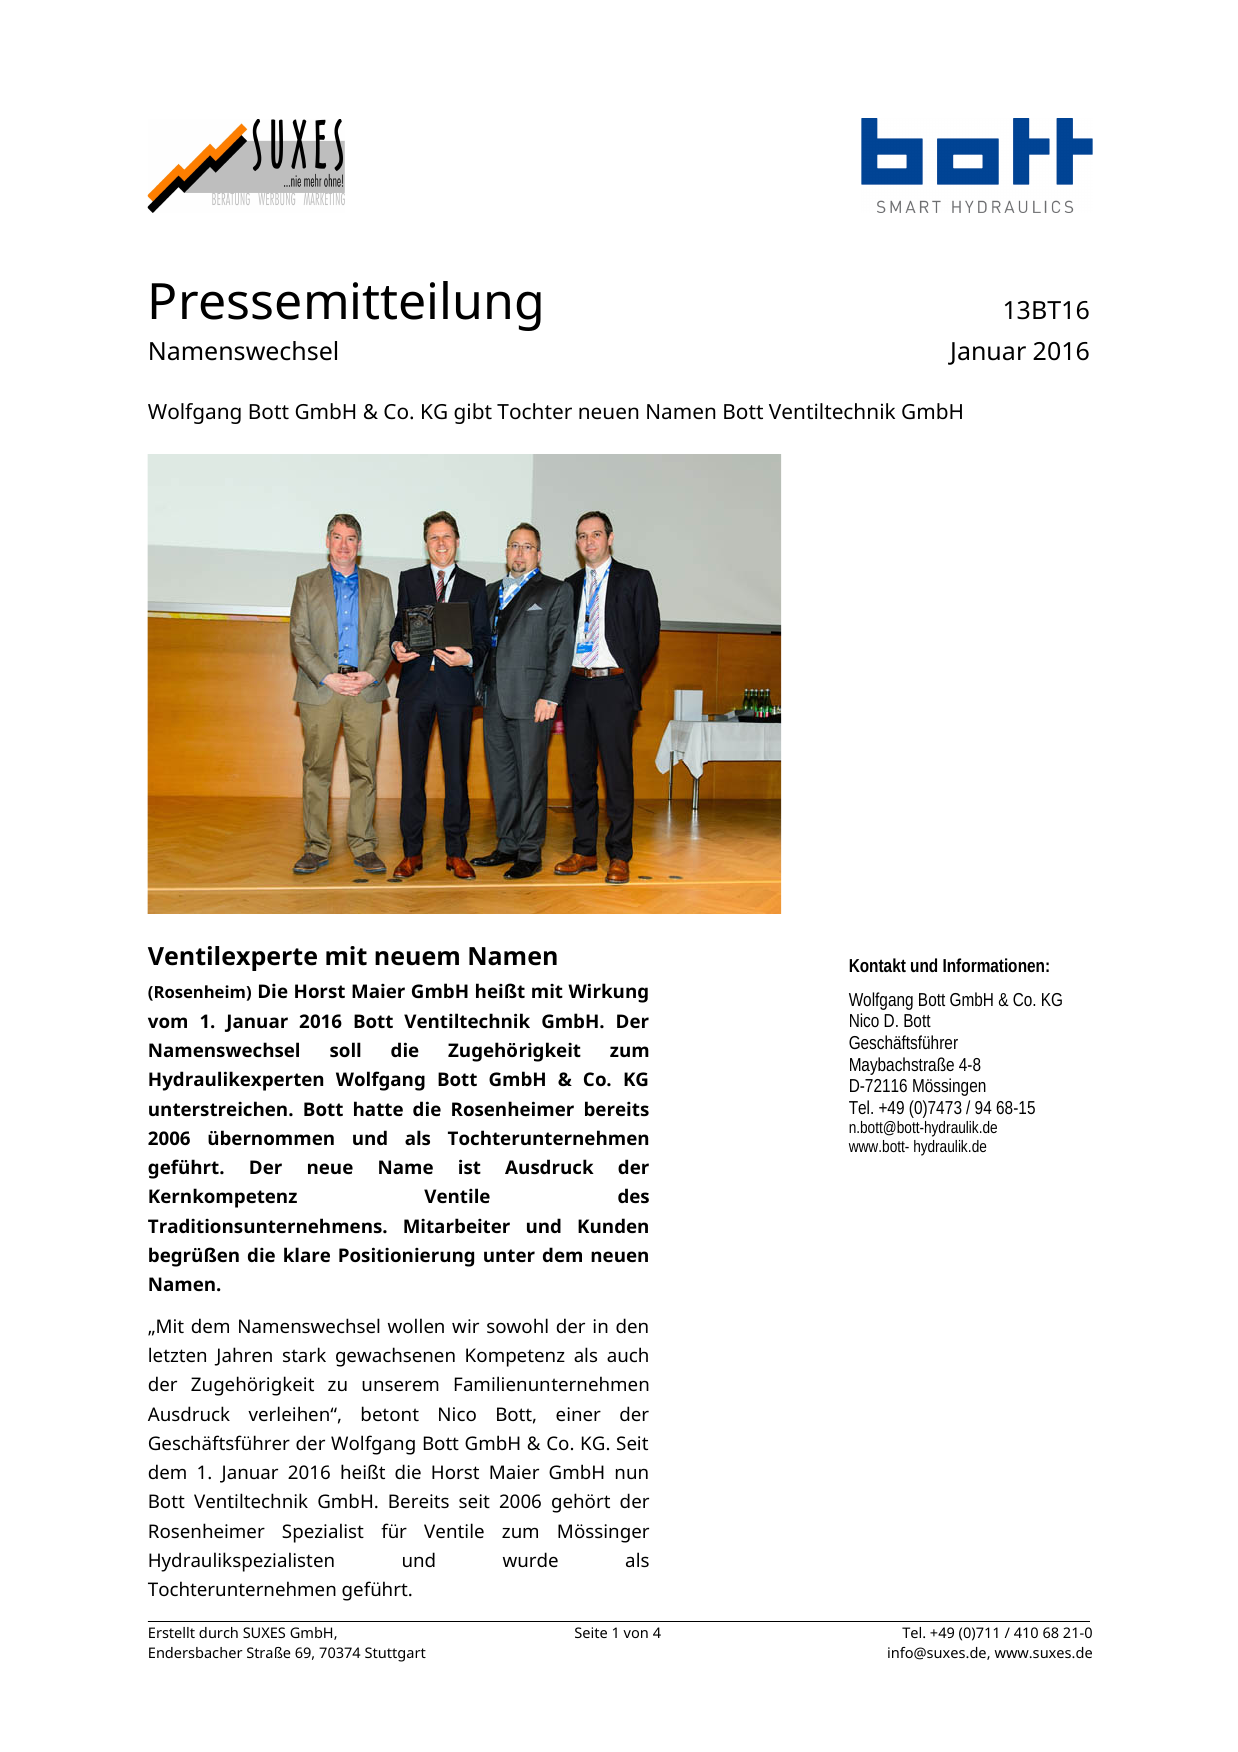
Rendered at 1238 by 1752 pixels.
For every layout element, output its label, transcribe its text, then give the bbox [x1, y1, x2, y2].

picture [861, 118, 1093, 213]
text „Mit dem Namenswechsel wollen wir sowohl der in den letzten Jahren stark gewachsenen Kompetenz als auch der Zugehörigkeit zu unserem Familienunternehmen Ausdruck verleihen“, betont Nico Bott, einer der Geschäftsführer der Wolfgang Bott GmbH & Co. KG. Seit dem 1. Januar 2016 heißt die Horst Maier GmbH nun Bott Ventiltechnik GmbH. Bereits seit 2006 gehört der Rosenheimer Spezialist für Ventile zum Mössinger Hydraulikspezialisten und wurde als Tochterunternehmen geführt. [148, 1313, 650, 1602]
text (Rosenheim) Die Horst Maier GmbH heißt mit Wirkung vom 1. Januar 2016 Bott Ventiltechnik GmbH. Der Namenswechsel soll die Zugehörigkeit zum Hydraulikexperten Wolfgang Bott GmbH & Co. KG unterstreichen. Bott hatte die Rosenheimer bereits 2006 übernommen und als Tochterunternehmen geführt. Der neue Name ist Ausdruck der Kernkompetenz Ventile des Traditionsunternehmens. Mitarbeiter und Kunden begrüßen die klare Positionierung unter dem neuen Namen. [148, 979, 650, 1297]
text Wolfgang Bott GmbH & Co. KG gibt Tochter neuen Namen Bott Ventiltechnik GmbH [148, 397, 1090, 426]
picture [147, 454, 782, 914]
text Pressemitteilung 13BT16 Namenswechsel Januar 2016 [148, 266, 1090, 368]
text Ventilexperte mit neuem Namen [148, 938, 664, 972]
picture [147, 119, 345, 213]
